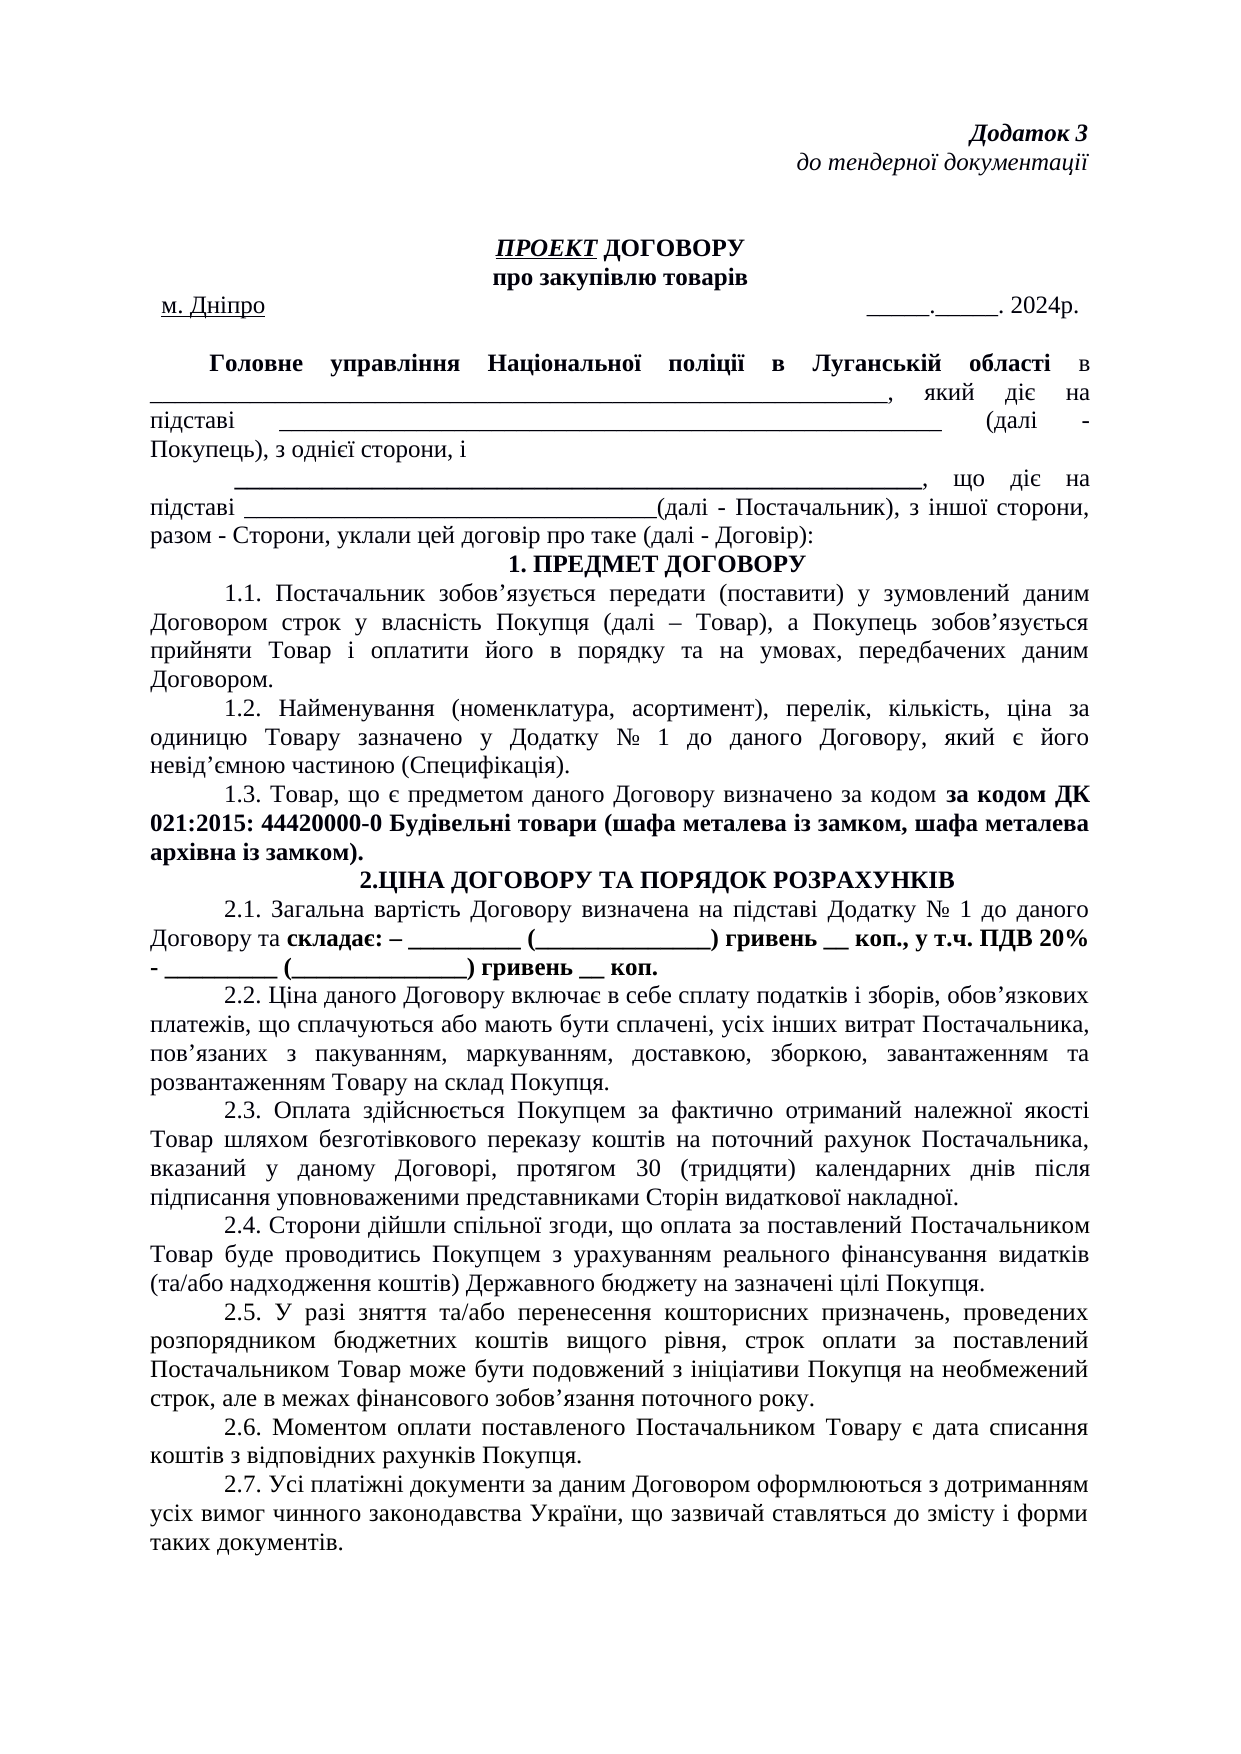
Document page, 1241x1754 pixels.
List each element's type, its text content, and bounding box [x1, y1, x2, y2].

text 1.2. Найменування (номенклатура, асортимент), перелік, кількість, ціна за одиницю Товару зазначено у Додатку № 1 до даного Договору, який є його невід’ємною частиною (Специфікація). [150, 693, 1090, 779]
text 1.3. Товар, що є предметом даного Договору визначено за кодом за кодом ДК 021:2015: 44420000-0 Будівельні товари (шафа металева із замком, шафа металева архівна із замком). [150, 779, 1090, 866]
text 2.ЦІНА ДОГОВОРУ ТА ПОРЯДОК РОЗРАХУНКІВ [150, 866, 1090, 894]
text 1.1. Постачальник зобов’язується передати (поставити) у зумовлений даним Договором строк у власність Покупця (далі – Товар), а Покупець зобов’язується прийняти Товар і оплатити його в порядку та на умовах, передбачених даним Договором. [150, 578, 1090, 693]
text про закупівлю товарів [150, 262, 1090, 291]
text _______________________________________________________, що діє на підставі _________________________________(далі - Постачальник), з іншої сторони, разом - Сторони, уклали цей договір про таке (далі - Договір): [150, 463, 1090, 549]
text 2.3. Оплата здійснюється Покупцем за фактично отриманий належної якості Товар шляхом безготівкового переказу коштів на поточний рахунок Постачальника, вказаний у даному Договорі, протягом 30 (тридцяти) календарних днів після підписання уповноваженими представниками Сторін видаткової накладної. [150, 1096, 1090, 1211]
table_header м. Дніпро [150, 291, 616, 319]
text Головне управління Національної поліції в Луганській області в ___________________________________________________________, який діє на підставі _____________________________________________________ (далі - Покупець), з однієї сторони, і [150, 348, 1090, 463]
text до тендерної документації [150, 147, 1090, 176]
text 2.1. Загальна вартість Договору визначена на підставі Додатку № 1 до даного Договору та складає: – _________ (______________) гривень __ коп., у т.ч. ПДВ 20% - _________ (______________) гривень __ коп. [150, 894, 1090, 981]
text 2.5. У разі зняття та/або перенесення кошторисних призначень, проведених розпорядником бюджетних коштів вищого рівня, строк оплати за поставлений Постачальником Товар може бути подовжений з ініціативи Покупця на необмежений строк, але в межах фінансового зобов’язання поточного року. [150, 1297, 1090, 1412]
text 2.6. Моментом оплати поставленого Постачальником Товару є дата списання коштів з відповідних рахунків Покупця. [150, 1412, 1090, 1469]
text 2.4. Сторони дійшли спільної згоди, що оплата за поставлений Постачальником Товар буде проводитись Покупцем з урахуванням реального фінансування видатків (та/або надходження коштів) Державного бюджету на зазначені цілі Покупця. [150, 1211, 1090, 1297]
text 2.2. Ціна даного Договору включає в себе сплату податків і зборів, обов’язкових платежів, що сплачуються або мають бути сплачені, усіх інших витрат Постачальника, пов’язаних з пакуванням, маркуванням, доставкою, зборкою, завантаженням та розвантаженням Товару на склад Покупця. [150, 981, 1090, 1096]
text Додаток 3 [150, 118, 1090, 147]
text 2.7. Усі платіжні документи за даним Договором оформлюються з дотриманням усіх вимог чинного законодавства України, що зазвичай ставляться до змісту і форми таких документів. [150, 1469, 1090, 1556]
table_header _____._____. 2024р. [616, 291, 1090, 319]
text ПРОЕКТ ДОГОВОРУ [150, 233, 1090, 262]
text 1. ПРЕДМЕТ ДОГОВОРУ [150, 549, 1090, 578]
